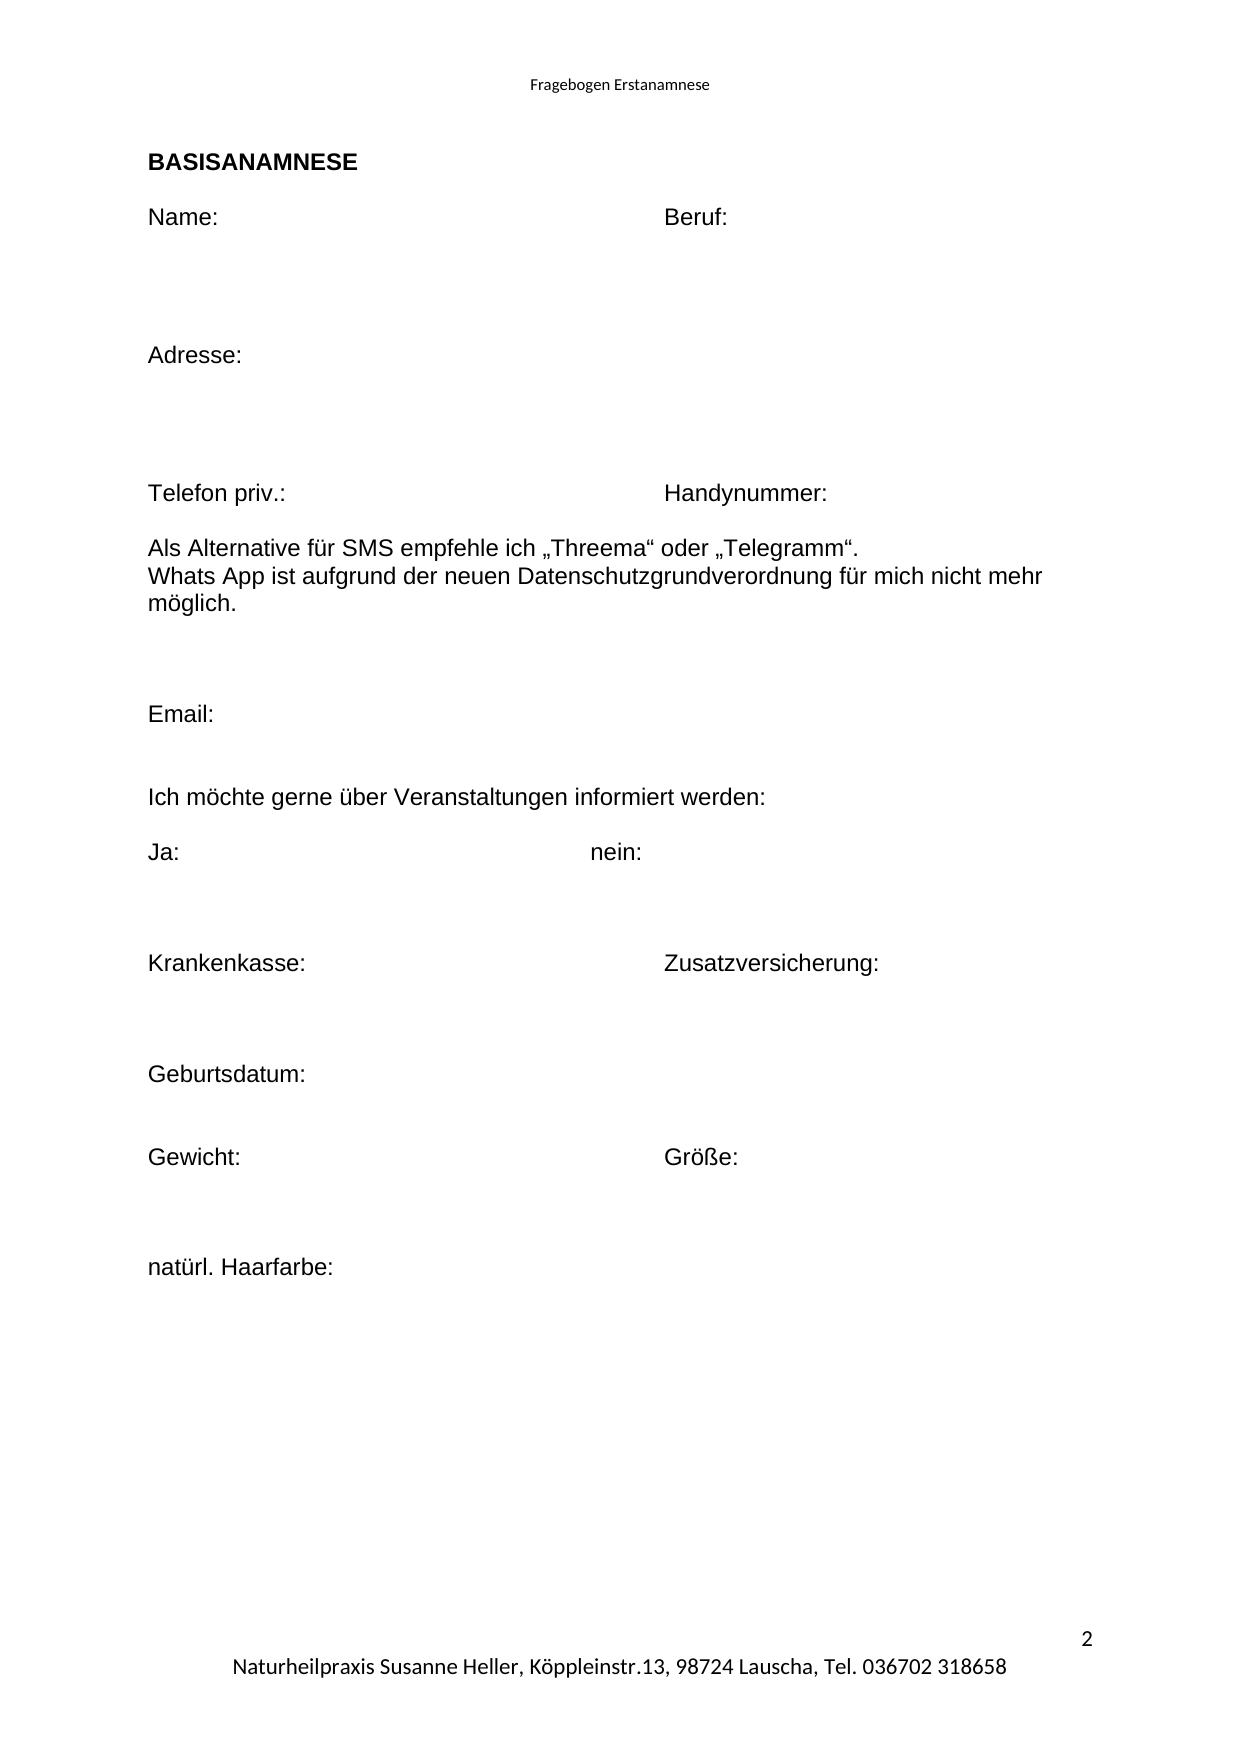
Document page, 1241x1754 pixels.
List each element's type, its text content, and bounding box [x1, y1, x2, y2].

text Telefon priv.: Handynummer: [148, 479, 1093, 506]
text Geburtsdatum: [148, 1060, 1093, 1087]
text Whats App ist aufgrund der neuen Datenschutzgrundverordnung für mich nicht mehr möglich. [148, 562, 1093, 617]
text Als Alternative für SMS empfehle ich „Threema“ oder „Telegramm“. [148, 534, 1093, 562]
text Ja: nein: [148, 838, 1093, 865]
text Gewicht: Größe: [148, 1142, 1093, 1170]
text Ich möchte gerne über Veranstaltungen informiert werden: [148, 782, 1093, 810]
text Email: [148, 700, 1093, 727]
text Adresse: [148, 341, 1093, 368]
text natürl. Haarfarbe: [148, 1253, 1093, 1281]
text BASISANAMNESE [148, 148, 1093, 175]
text Name: Beruf: [148, 203, 1093, 230]
text Krankenkasse: Zusatzversicherung: [148, 949, 1093, 977]
